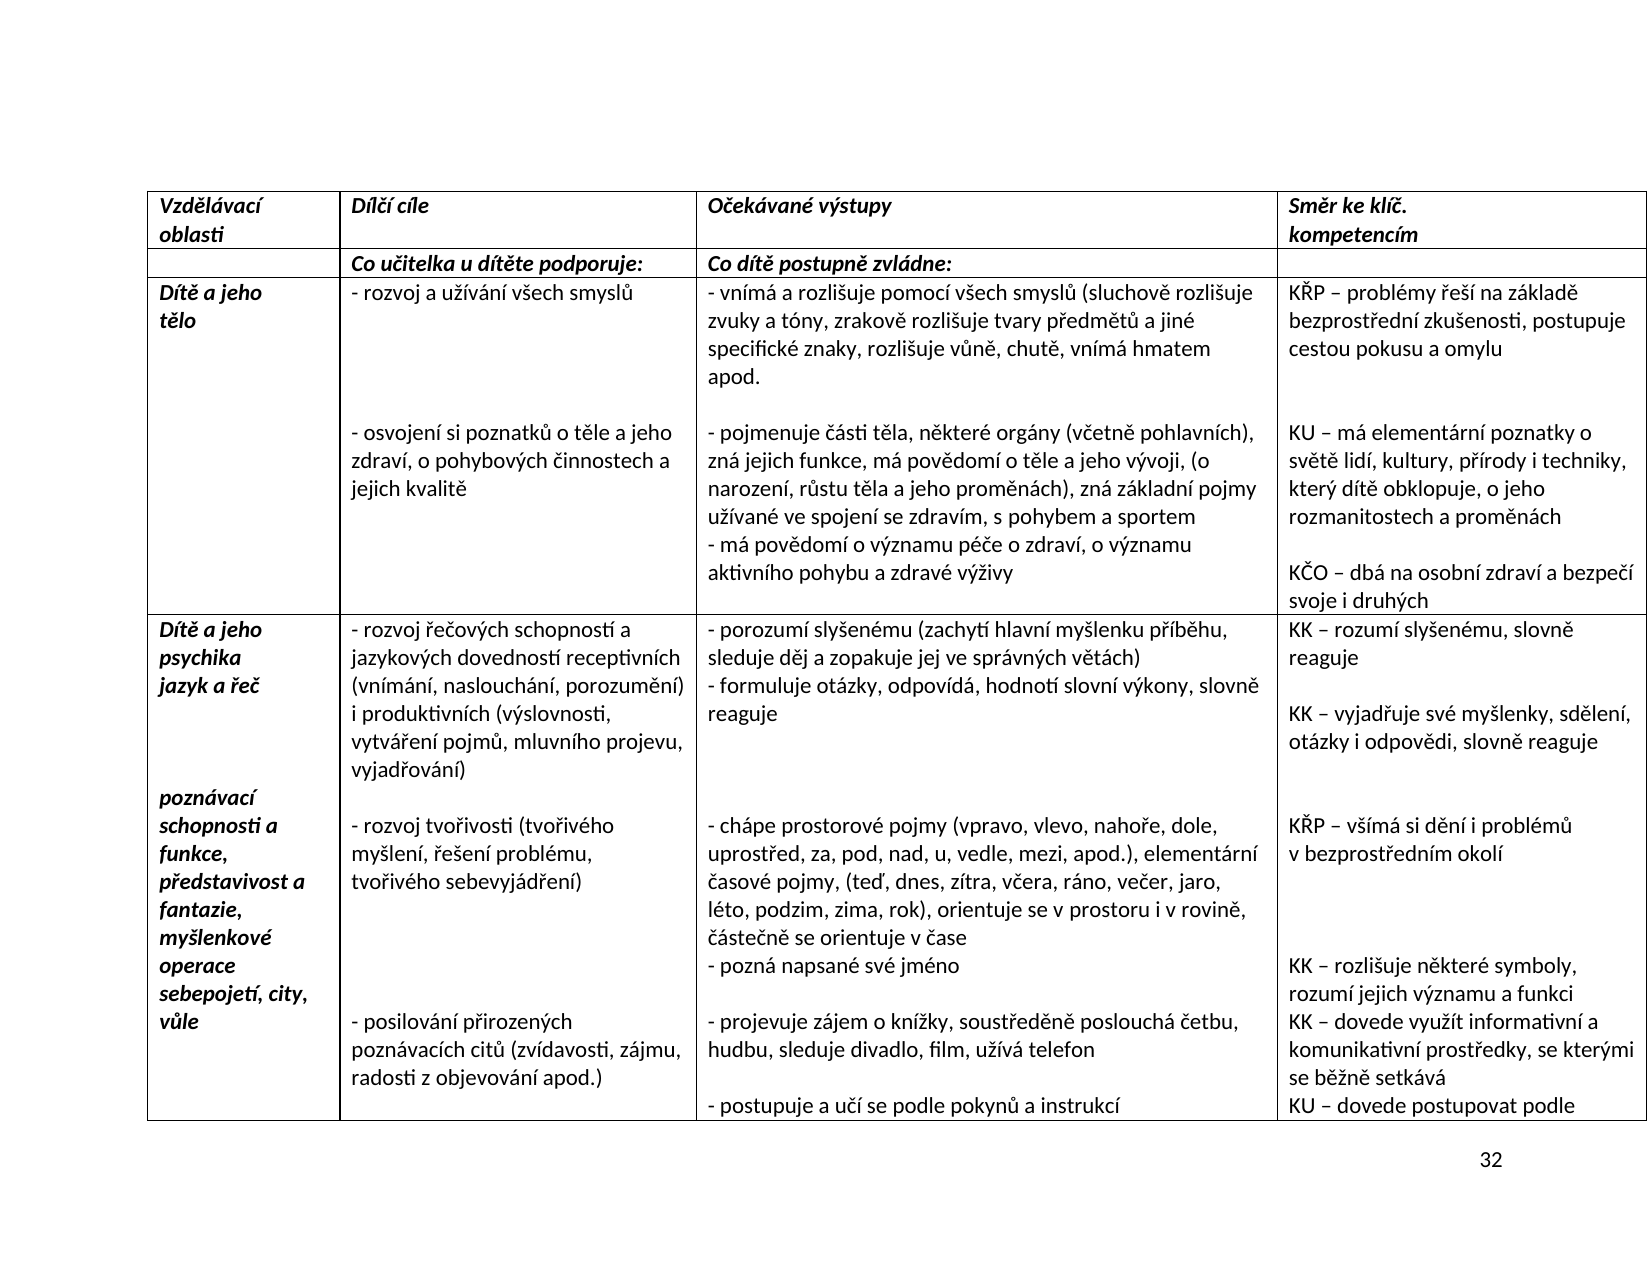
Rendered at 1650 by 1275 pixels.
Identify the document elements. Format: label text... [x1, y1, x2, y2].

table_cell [341, 615, 696, 1119]
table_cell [148, 615, 339, 1119]
table_header Směr ke klíč. kompetencím [1278, 192, 1646, 248]
table_cell [1278, 249, 1646, 277]
table_header Vzdělávací oblasti [148, 192, 339, 248]
table_cell Dítě a jeho tělo [148, 278, 339, 614]
table_header Dílčí cíle [341, 192, 696, 248]
table_header Očekávané výstupy [697, 192, 1277, 248]
table_cell - vnímá a rozlišuje pomocí všech smyslů (sluchově rozlišuje zvuky a tóny, zrakově rozlišuje tvary předmětů a jiné specifické znaky, rozlišuje vůně, chutě, vnímá hmatem apod. - pojmenuje části těla, některé orgány (včetně pohlavních), zná jejich funkce, má povědomí o těle a jeho vývoji, (o narození, růstu těla a jeho proměnách), zná základní pojmy užívané ve spojení se zdravím, s pohybem a sportem - má povědomí o významu péče o zdraví, o významu aktivního pohybu a zdravé výživy [697, 278, 1277, 614]
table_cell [697, 615, 1277, 1119]
table_cell [148, 249, 339, 277]
table_cell Co dítě postupně zvládne: [697, 249, 1277, 277]
table_cell - rozvoj a užívání všech smyslů - osvojení si poznatků o těle a jeho zdraví, o pohybových činnostech a jejich kvalitě [341, 278, 696, 614]
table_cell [1278, 615, 1646, 1119]
table_cell Co učitelka u dítěte podporuje: [341, 249, 696, 277]
table_cell KŘP – problémy řeší na základě bezprostřední zkušenosti, postupuje cestou pokusu a omylu KU – má elementární poznatky o světě lidí, kultury, přírody i techniky, který dítě obklopuje, o jeho rozmanitostech a proměnách KČO – dbá na osobní zdraví a bezpečí svoje i druhých [1278, 278, 1646, 614]
